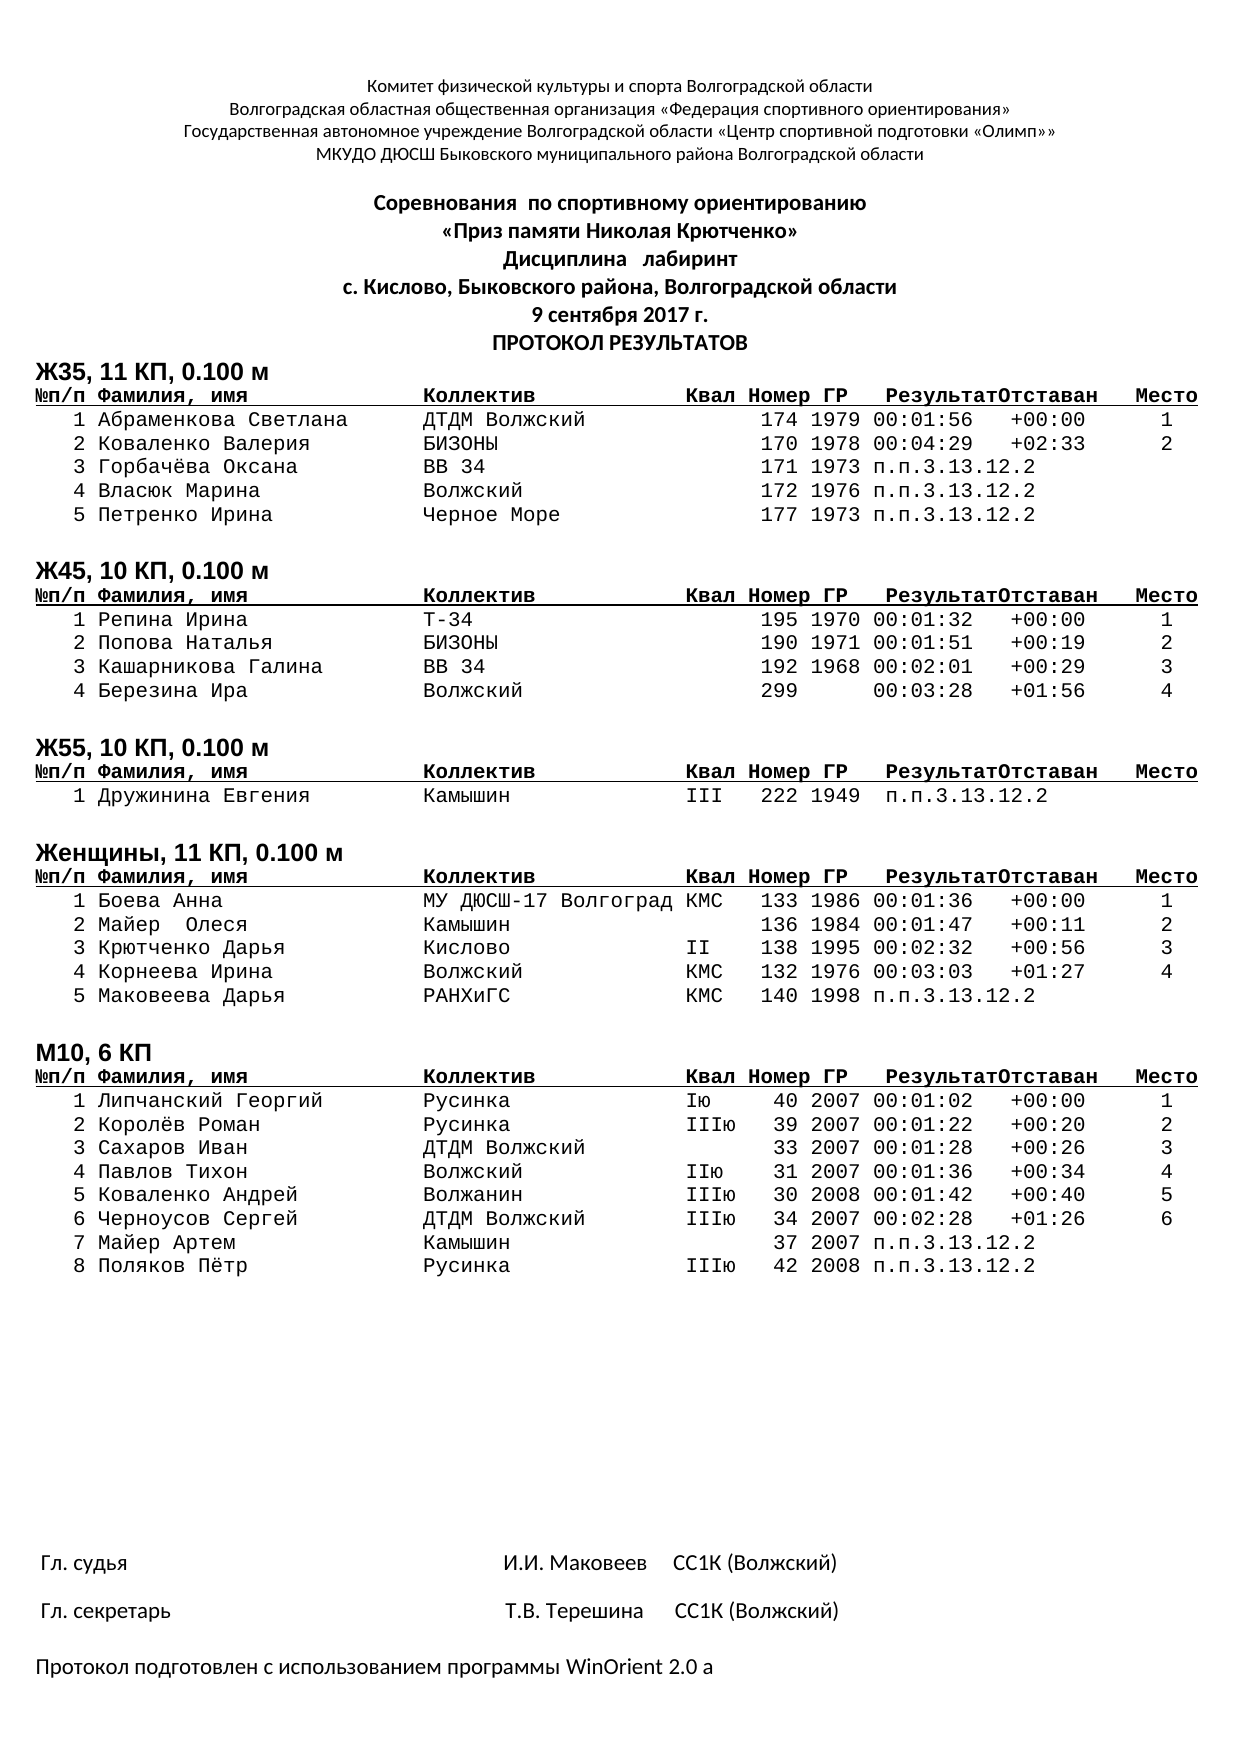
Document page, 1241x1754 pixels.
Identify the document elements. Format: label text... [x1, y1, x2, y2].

text 1 Боева Анна МУ ДЮСШ-17 Волгоград КМС 133 1986 00:01:36 +00:00 1 [35, 890, 1205, 914]
text 6 Черноусов Сергей ДТДМ Волжский IIIю 34 2007 00:02:28 +01:26 6 [35, 1208, 1205, 1232]
text 2 Королёв Роман Русинка IIIю 39 2007 00:01:22 +00:20 2 [35, 1113, 1205, 1137]
text 3 Сахаров Иван ДТДМ Волжский 33 2007 00:01:28 +00:26 3 [35, 1137, 1205, 1161]
text 1 Липчанский Георгий Русинка Iю 40 2007 00:01:02 +00:00 1 [35, 1090, 1205, 1113]
text 4 Корнеева Ирина Волжский КМС 132 1976 00:03:03 +01:27 4 [35, 961, 1205, 985]
text 1 Абраменкова Светлана ДТДМ Волжский 174 1979 00:01:56 +00:00 1 [35, 409, 1205, 433]
text 8 Поляков Пётр Русинка IIIю 42 2008 п.п.3.13.12.2 [35, 1255, 1205, 1279]
text 5 Маковеева Дарья РАНХиГС КМС 140 1998 п.п.3.13.12.2 [35, 985, 1205, 1008]
text 2 Попова Наталья БИЗОНЫ 190 1971 00:01:51 +00:19 2 [35, 632, 1205, 656]
subtitle Ж35, 11 КП, 0.100 м [35, 357, 1205, 385]
subtitle Ж45, 10 КП, 0.100 м [35, 556, 1205, 585]
text 3 Кашарникова Галина ВВ 34 192 1968 00:02:01 +00:29 3 [35, 656, 1205, 680]
text 1 Репина Ирина Т-34 195 1970 00:01:32 +00:00 1 [35, 609, 1205, 632]
text 4 Березина Ира Волжский 299 00:03:28 +01:56 4 [35, 680, 1205, 703]
text №п/п Фамилия, имя Коллектив Квал Номер ГР РезультатОтставан Место [35, 866, 1205, 890]
subtitle Женщины, 11 КП, 0.100 м [35, 838, 1205, 866]
subtitle М10, 6 КП [35, 1037, 1205, 1066]
subtitle Ж55, 10 КП, 0.100 м [35, 732, 1205, 761]
text 4 Власюк Марина Волжский 172 1976 п.п.3.13.12.2 [35, 480, 1205, 503]
text 2 Майер Олеся Камышин 136 1984 00:01:47 +00:11 2 [35, 914, 1205, 937]
text 2 Коваленко Валерия БИЗОНЫ 170 1978 00:04:29 +02:33 2 [35, 433, 1205, 456]
text 4 Павлов Тихон Волжский IIю 31 2007 00:01:36 +00:34 4 [35, 1161, 1205, 1184]
text 3 Горбачёва Оксана ВВ 34 171 1973 п.п.3.13.12.2 [35, 456, 1205, 480]
text 5 Петренко Ирина Черное Море 177 1973 п.п.3.13.12.2 [35, 503, 1205, 527]
text №п/п Фамилия, имя Коллектив Квал Номер ГР РезультатОтставан Место [35, 761, 1205, 785]
text 5 Коваленко Андрей Волжанин IIIю 30 2008 00:01:42 +00:40 5 [35, 1184, 1205, 1208]
text 1 Дружинина Евгения Камышин III 222 1949 п.п.3.13.12.2 [35, 785, 1205, 808]
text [35, 385, 1205, 409]
text 3 Крютченко Дарья Кислово II 138 1995 00:02:32 +00:56 3 [35, 937, 1205, 961]
text 7 Майер Артем Камышин 37 2007 п.п.3.13.12.2 [35, 1232, 1205, 1255]
text №п/п Фамилия, имя Коллектив Квал Номер ГР РезультатОтставан Место [35, 585, 1205, 609]
text №п/п Фамилия, имя Коллектив Квал Номер ГР РезультатОтставан Место [35, 1066, 1205, 1090]
